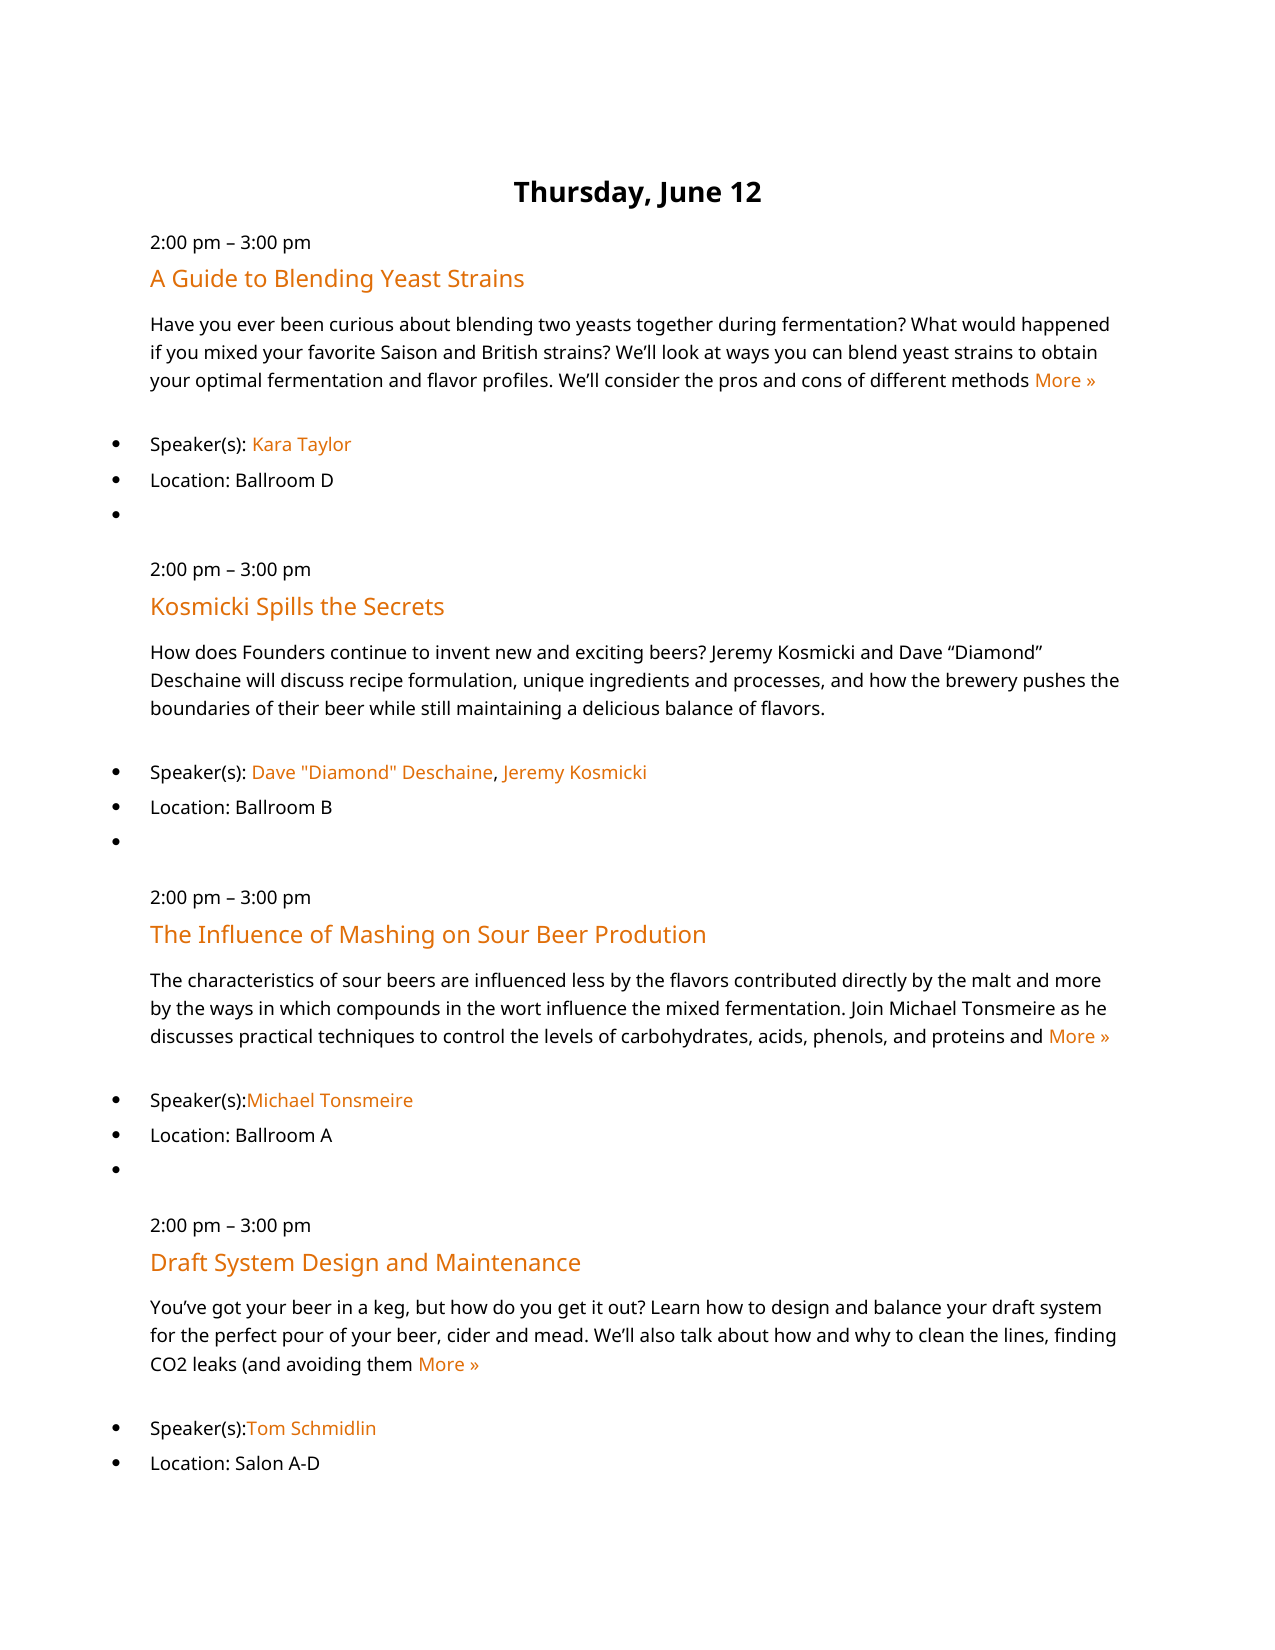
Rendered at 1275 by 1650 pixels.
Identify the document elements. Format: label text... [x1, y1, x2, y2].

text Kosmicki Spills the Secrets [150, 590, 1125, 623]
text 2:00 pm – 3:00 pm [150, 1212, 1125, 1238]
list Location: Ballroom D [112, 457, 1117, 492]
list Speaker(s):Michael Tonsmeire [112, 1078, 1117, 1113]
text Have you ever been curious about blending two yeasts together during fermentation? What would happened if you mixed your favorite Saison and British strains? We’ll look at ways you can blend yeast strains to obtain your optimal fermentation and flavor profiles. We’ll consider the pros and cons of different methods More » [150, 309, 1125, 393]
text 2:00 pm – 3:00 pm [150, 229, 1125, 254]
text 2:00 pm – 3:00 pm [150, 557, 1125, 582]
text Thursday, June 12 [150, 172, 1125, 210]
list Speaker(s): Dave "Diamond" Deschaine, Jeremy Kosmicki [112, 750, 1117, 785]
list Speaker(s):Tom Schmidlin [112, 1406, 1117, 1441]
list Location: Ballroom B [112, 785, 1117, 820]
text You’ve got your beer in a keg, but how do you get it out? Learn how to design and balance your draft system for the perfect pour of your beer, cider and mead. We’ll also talk about how and why to clean the lines, finding CO2 leaks (and avoiding them More » [150, 1292, 1125, 1376]
list Location: Salon A-D [112, 1441, 1117, 1476]
list Speaker(s): Kara Taylor [112, 422, 1117, 457]
text A Guide to Blending Yeast Strains [150, 262, 1125, 295]
list Location: Ballroom A [112, 1113, 1117, 1148]
text The characteristics of sour beers are influenced less by the flavors contributed directly by the malt and more by the ways in which compounds in the wort influence the mixed fermentation. Join Michael Tonsmeire as he discusses practical techniques to control the levels of carbohydrates, acids, phenols, and proteins and More » [150, 964, 1125, 1049]
text How does Founders continue to invent new and exciting beers? Jeremy Kosmicki and Dave “Diamond” Deschaine will discuss recipe formulation, unique ingredients and processes, and how the brewery pushes the boundaries of their beer while still maintaining a delicious balance of flavors. [150, 637, 1125, 721]
text 2:00 pm – 3:00 pm [150, 884, 1125, 910]
text Draft System Design and Maintenance [150, 1245, 1125, 1278]
text The Influence of Mashing on Sour Beer Prodution [150, 918, 1125, 950]
